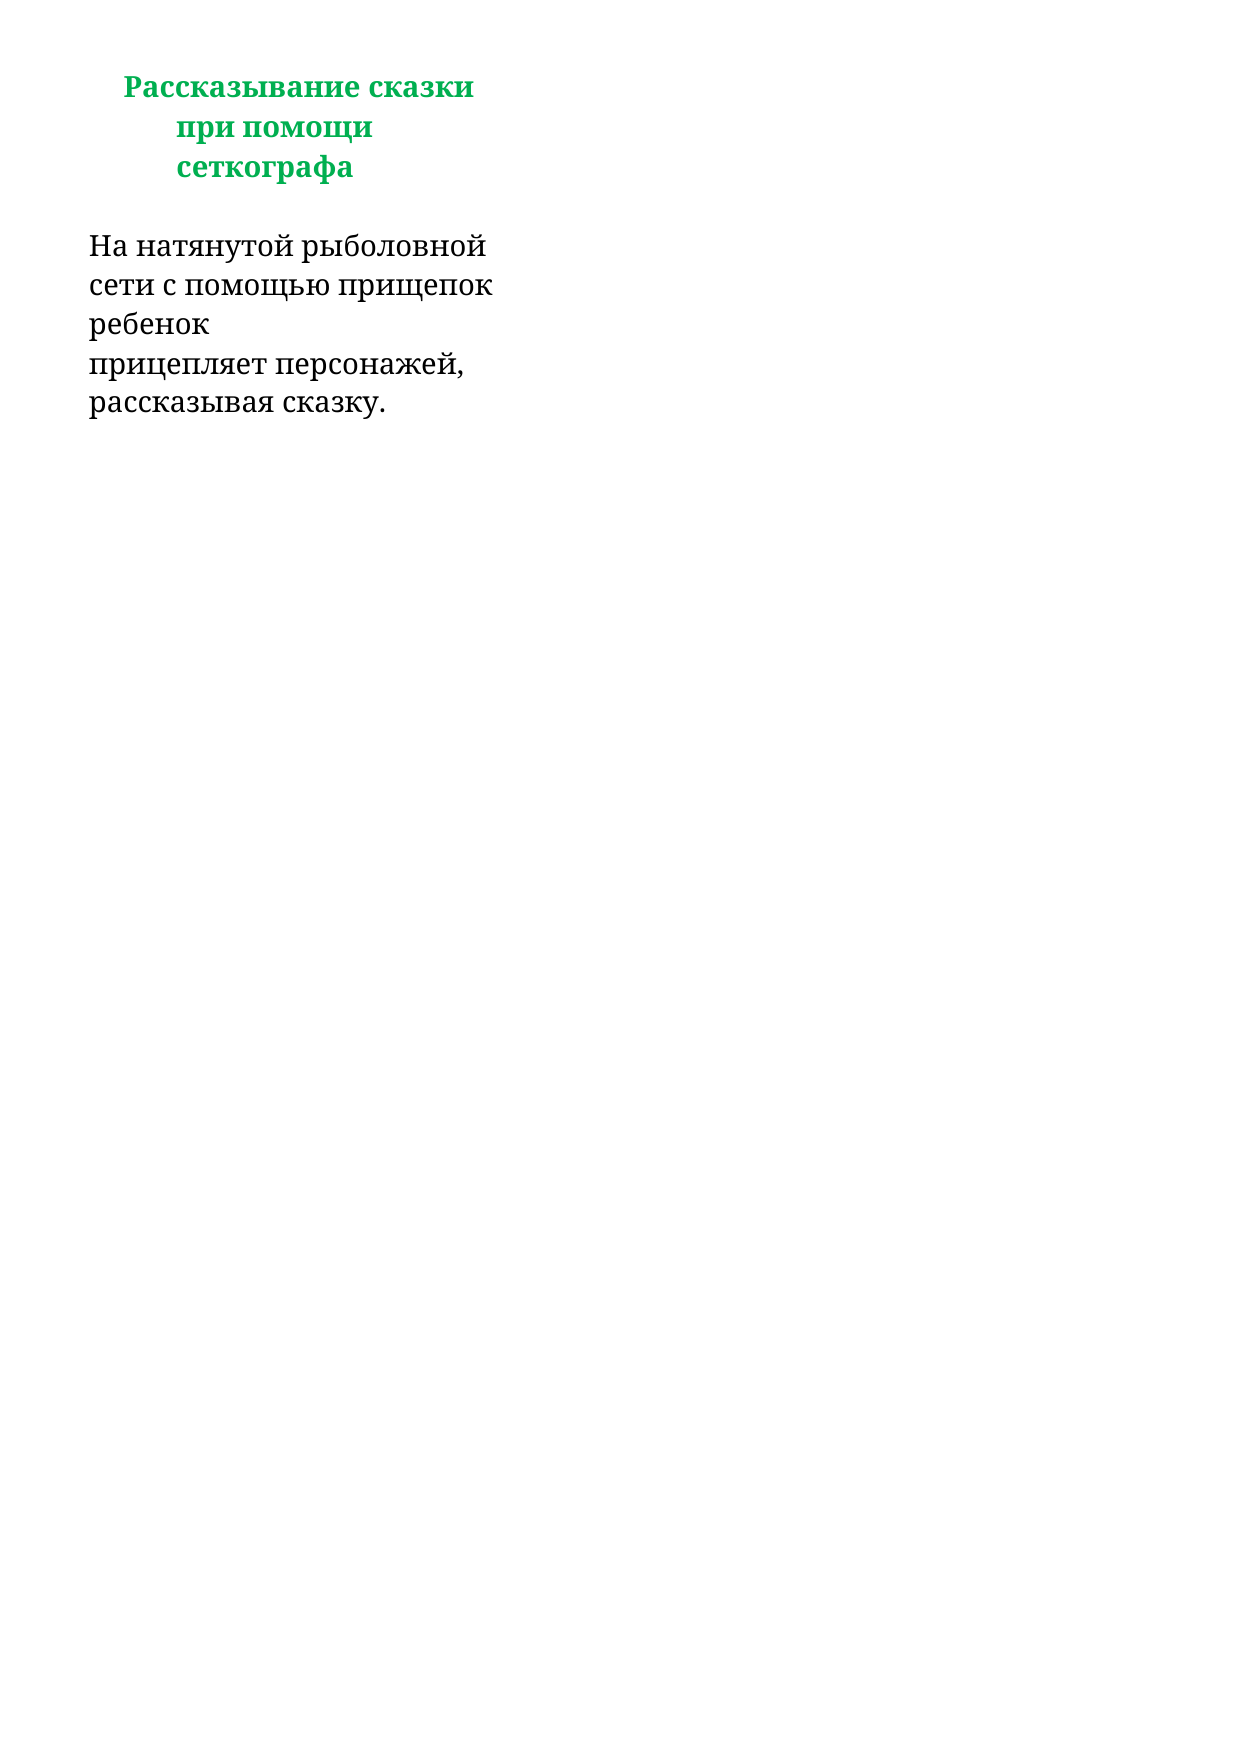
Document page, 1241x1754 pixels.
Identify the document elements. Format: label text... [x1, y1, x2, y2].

text На натянутой рыболовной сети с помощью прищепок ребенок [89, 226, 493, 343]
text прицепляет персонажей, рассказывая сказку. [89, 343, 560, 421]
subtitle Рассказывание сказки при помощи сеткографа [123, 67, 501, 186]
